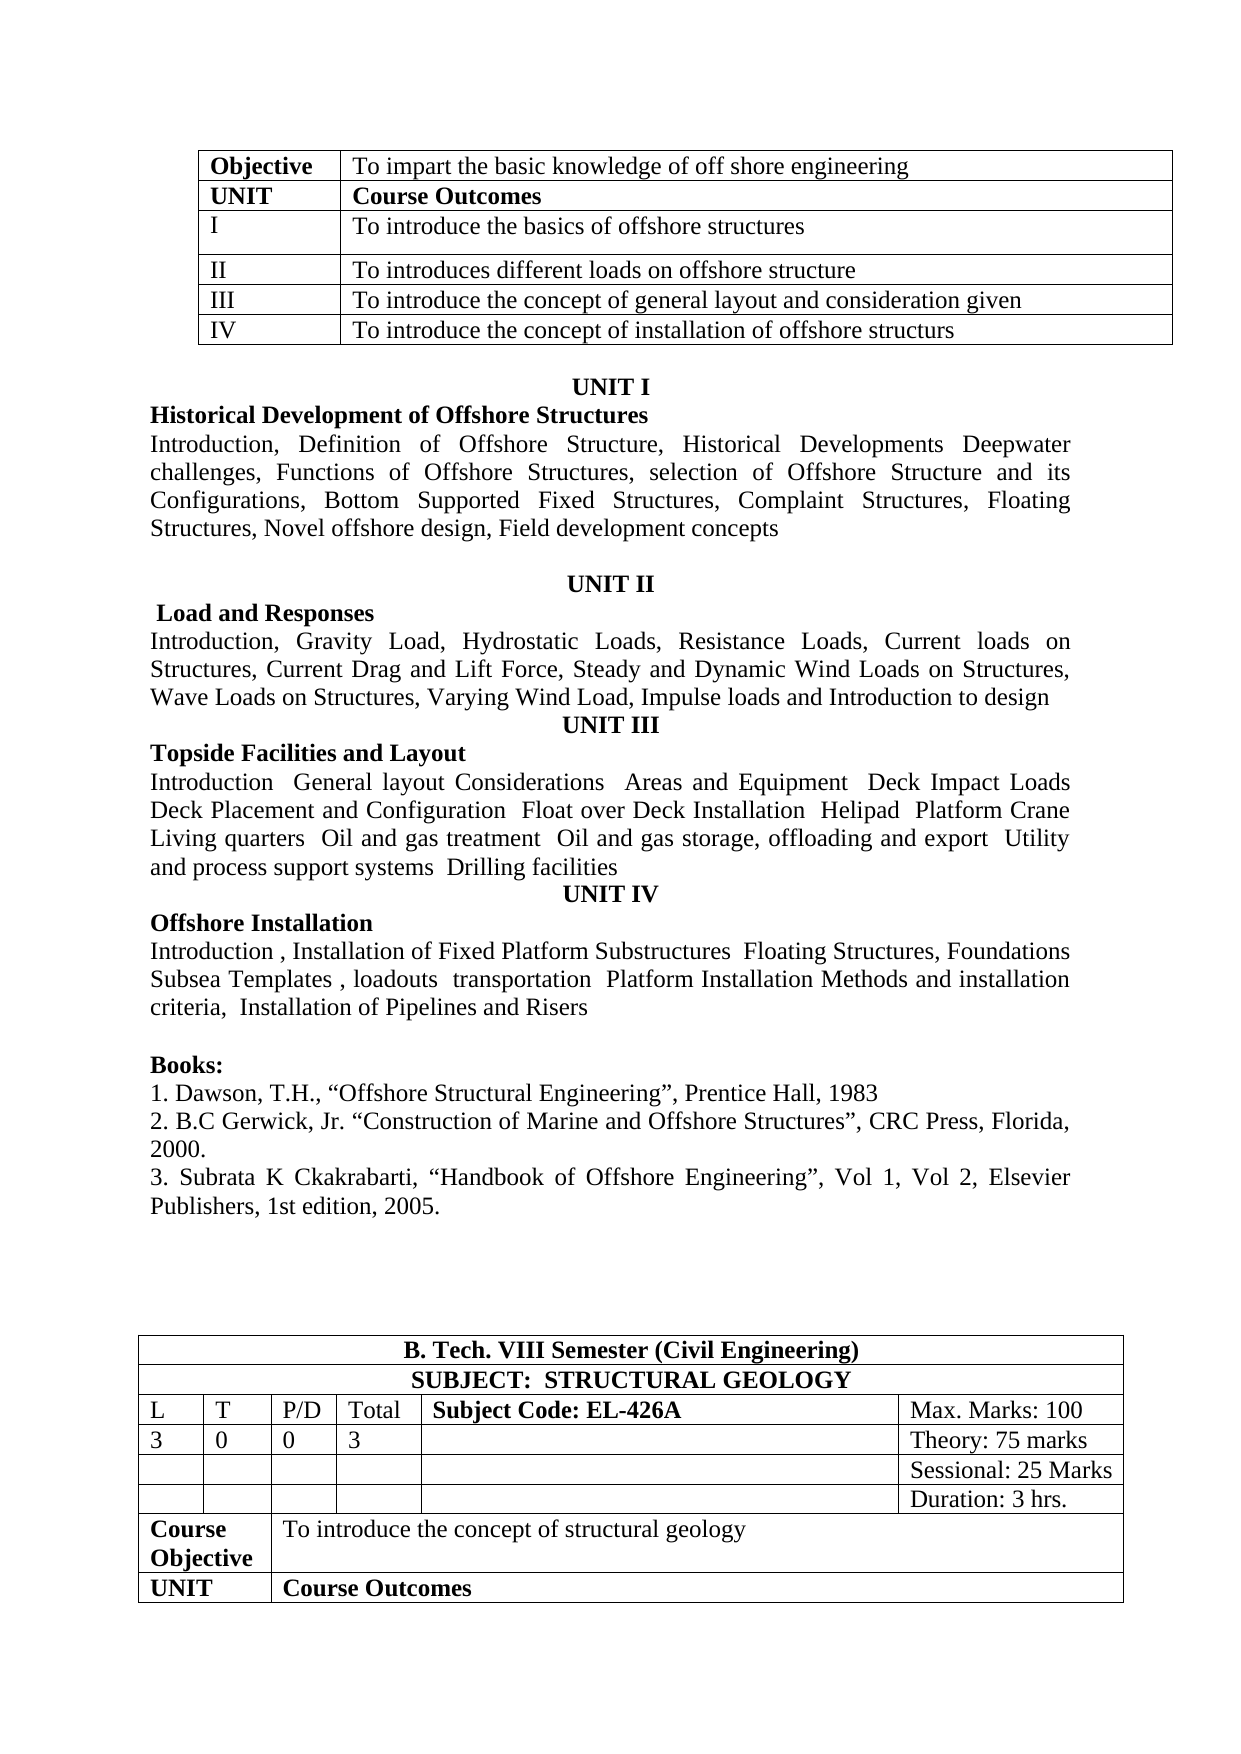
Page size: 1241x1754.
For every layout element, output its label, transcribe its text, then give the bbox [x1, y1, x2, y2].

table_cell III [199, 285, 340, 314]
table_cell [272, 1485, 336, 1513]
text Offshore Installation [150, 908, 1071, 937]
table_cell [204, 1485, 271, 1513]
table_cell To introduce the concept of installation of offshore structurs [341, 315, 1172, 343]
table_cell I [199, 211, 340, 254]
table_cell [204, 1455, 271, 1483]
text UNIT IV [150, 880, 1071, 908]
text UNIT II [150, 570, 1071, 598]
table_cell [337, 1485, 421, 1513]
text Historical Development of Offshore Structures [150, 401, 1071, 429]
table_cell To introduce the concept of structural geology [272, 1514, 1123, 1572]
table_cell IV [199, 315, 340, 343]
table_cell [139, 1455, 203, 1483]
table_cell To introduce the concept of general layout and consideration given [341, 285, 1172, 314]
table_cell 3 [337, 1425, 421, 1454]
text 1. Dawson, T.H., “Offshore Structural Engineering”, Prentice Hall, 1983 [150, 1079, 1071, 1107]
table_cell 3 [139, 1425, 203, 1454]
text 3. Subrata K Ckakrabarti, “Handbook of Offshore Engineering”, Vol 1, Vol 2, Elsevier Publishers, 1st edition, 2005. [150, 1163, 1071, 1219]
table_cell Theory: 75 marks [899, 1425, 1123, 1454]
text Introduction, Gravity Load, Hydrostatic Loads, Resistance Loads, Current loads on Structures, Current Drag and Lift Force, Steady and Dynamic Wind Loads on Structures, Wave Loads on Structures, Varying Wind Load, Impulse loads and Introduction to design [150, 627, 1071, 711]
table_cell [341, 151, 1172, 180]
text Introduction , Installation of Fixed Platform Substructures Floating Structures, Foundations Subsea Templates , loadouts transportation Platform Installation Methods and installation criteria, Installation of Pipelines and Risers [150, 937, 1071, 1021]
text 2. B.C Gerwick, Jr. “Construction of Marine and Offshore Structures”, CRC Press, Florida, 2000. [150, 1107, 1071, 1163]
table_cell P/D [272, 1395, 336, 1424]
table_cell Course Outcomes [272, 1573, 1123, 1602]
table_cell Duration: 3 hrs. [899, 1485, 1123, 1513]
text UNIT III [150, 711, 1071, 739]
table_cell [422, 1485, 898, 1513]
table_cell Subject Code: EL-426A [422, 1395, 898, 1424]
table_cell [272, 1455, 336, 1483]
table_cell 0 [272, 1425, 336, 1454]
table_cell To introduce the basics of offshore structures [341, 211, 1172, 254]
table_cell L [139, 1395, 203, 1424]
text UNIT I [150, 373, 1071, 401]
table_cell 0 [204, 1425, 271, 1454]
text Books: [150, 1050, 1090, 1079]
table_cell [422, 1455, 898, 1483]
table_cell To introduces different loads on offshore structure [341, 255, 1172, 284]
table_cell Course Objective [199, 151, 340, 180]
table_cell Max. Marks: 100 [899, 1395, 1123, 1424]
table_cell Course Objective [139, 1514, 271, 1572]
table_cell UNIT [199, 181, 340, 209]
text Introduction General layout Considerations Areas and Equipment Deck Impact Loads Deck Placement and Configuration Float over Deck Installation Helipad Platform Crane Living quarters Oil and gas treatment Oil and gas storage, offloading and export Utility and process support systems Drilling facilities [150, 767, 1071, 880]
table_cell [139, 1485, 203, 1513]
text Topside Facilities and Layout [150, 739, 1071, 767]
table_cell SUBJECT: STRUCTURAL GEOLOGY [139, 1365, 1123, 1394]
table_cell Total [337, 1395, 421, 1424]
table_cell T [204, 1395, 271, 1424]
text Introduction, Definition of Offshore Structure, Historical Developments Deepwater challenges, Functions of Offshore Structures, selection of Offshore Structure and its Configurations, Bottom Supported Fixed Structures, Complaint Structures, Floating Structures, Novel offshore design, Field development concepts [150, 429, 1071, 542]
table_cell II [199, 255, 340, 284]
table_cell [422, 1425, 898, 1454]
table_header B. Tech. VIII Semester (Civil Engineering) [139, 1336, 1123, 1364]
table_cell [337, 1455, 421, 1483]
table_cell UNIT [139, 1573, 271, 1602]
table_cell Course Outcomes [341, 181, 1172, 209]
table_cell Sessional: 25 Marks [899, 1455, 1123, 1483]
text Load and Responses [150, 598, 1071, 627]
